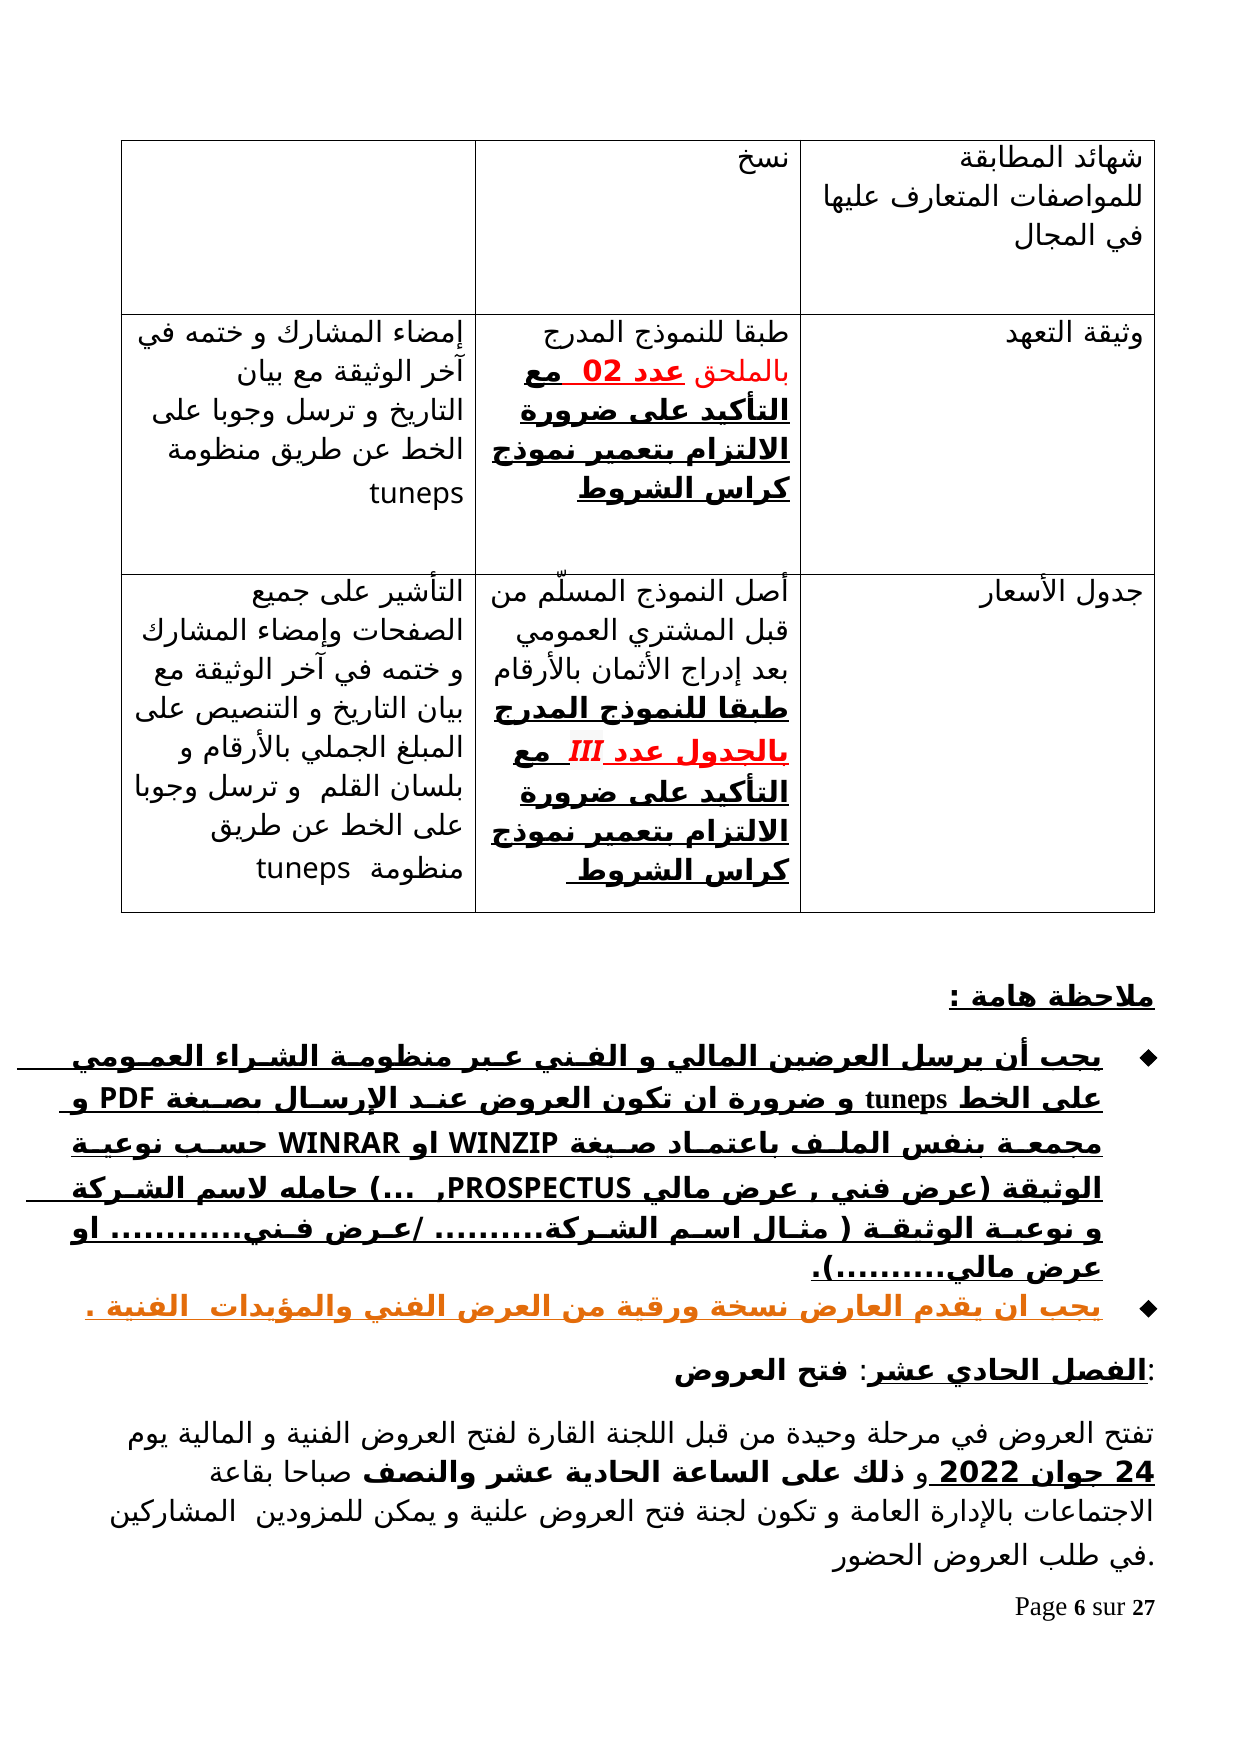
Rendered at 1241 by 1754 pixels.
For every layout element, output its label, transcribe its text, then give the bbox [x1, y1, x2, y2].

table_cell طبقا للنموذج المدرج بالملحق عدد 02 مع التأكيد على ضرورة الالتزام بتعمير نموذج كراس الشروط [476, 315, 800, 573]
table_cell وثيقة التعهد [801, 315, 1154, 573]
table_cell [122, 141, 475, 314]
text تفتح العروض في مرحلة وحيدة من قبل اللجنة القارة لفتح العروض الفنية و المالية يوم 24 جوان 2022 و ذلك على الساعة الحادية عشر والنصف صباحا بقاعة الاجتماعات بالإدارة العامة و تكون لجنة فتح العروض علنية و يمكن للمزودين المشاركين في طلب العروض الحضور. [71, 1416, 1155, 1573]
table_cell جدول الأسعار [801, 575, 1154, 912]
table_cell التأشير على جميع الصفحات وإمضاء المشارك و ختمه في آخر الوثيقة مع بيان التاريخ و التنصيص على المبلغ الجملي بالأرقام و بلسان القلم و ترسل وجوبا على الخط عن طريق منظومة tuneps [122, 575, 475, 912]
list يجب أن يرسل العرضين المالي و الفني عبر منظومة الشراء العمومي على الخط tuneps و ضرورة ان تكون العروض عند الإرسال بصيغة PDF و مجمعة بنفس الملف باعتماد صيغة WINZIP او WINRAR حسب نوعية الوثيقة (عرض فني , عرض مالي PROSPECTUS, ...) حامله لاسم الشركة و نوعية الوثيقة ( مثال اسم الشركة.......... /عرض فني............ او عرض مالي..........). [71, 1039, 1140, 1285]
table_cell نسخ [476, 141, 800, 314]
table_cell أصل النموذج المسلّم من قبل المشتري العمومي بعد إدراج الأثمان بالأرقام طبقا للنموذج المدرج بالجدول عدد III مع التأكيد على ضرورة الالتزام بتعمير نموذج كراس الشروط [476, 575, 800, 912]
list يجب ان يقدم العارض نسخة ورقية من العرض الفني والمؤيدات الفنية . [71, 1290, 1140, 1324]
table_cell إمضاء المشارك و ختمه في آخر الوثيقة مع بيان التاريخ و ترسل وجوبا على الخط عن طريق منظومة tuneps [122, 315, 475, 573]
table_cell شهائد المطابقة للمواصفات المتعارف عليها في المجال [801, 141, 1154, 314]
text ملاحظة هامة : [71, 979, 1155, 1013]
text الفصل الحادي عشر: فتح العروض: [71, 1349, 1155, 1389]
